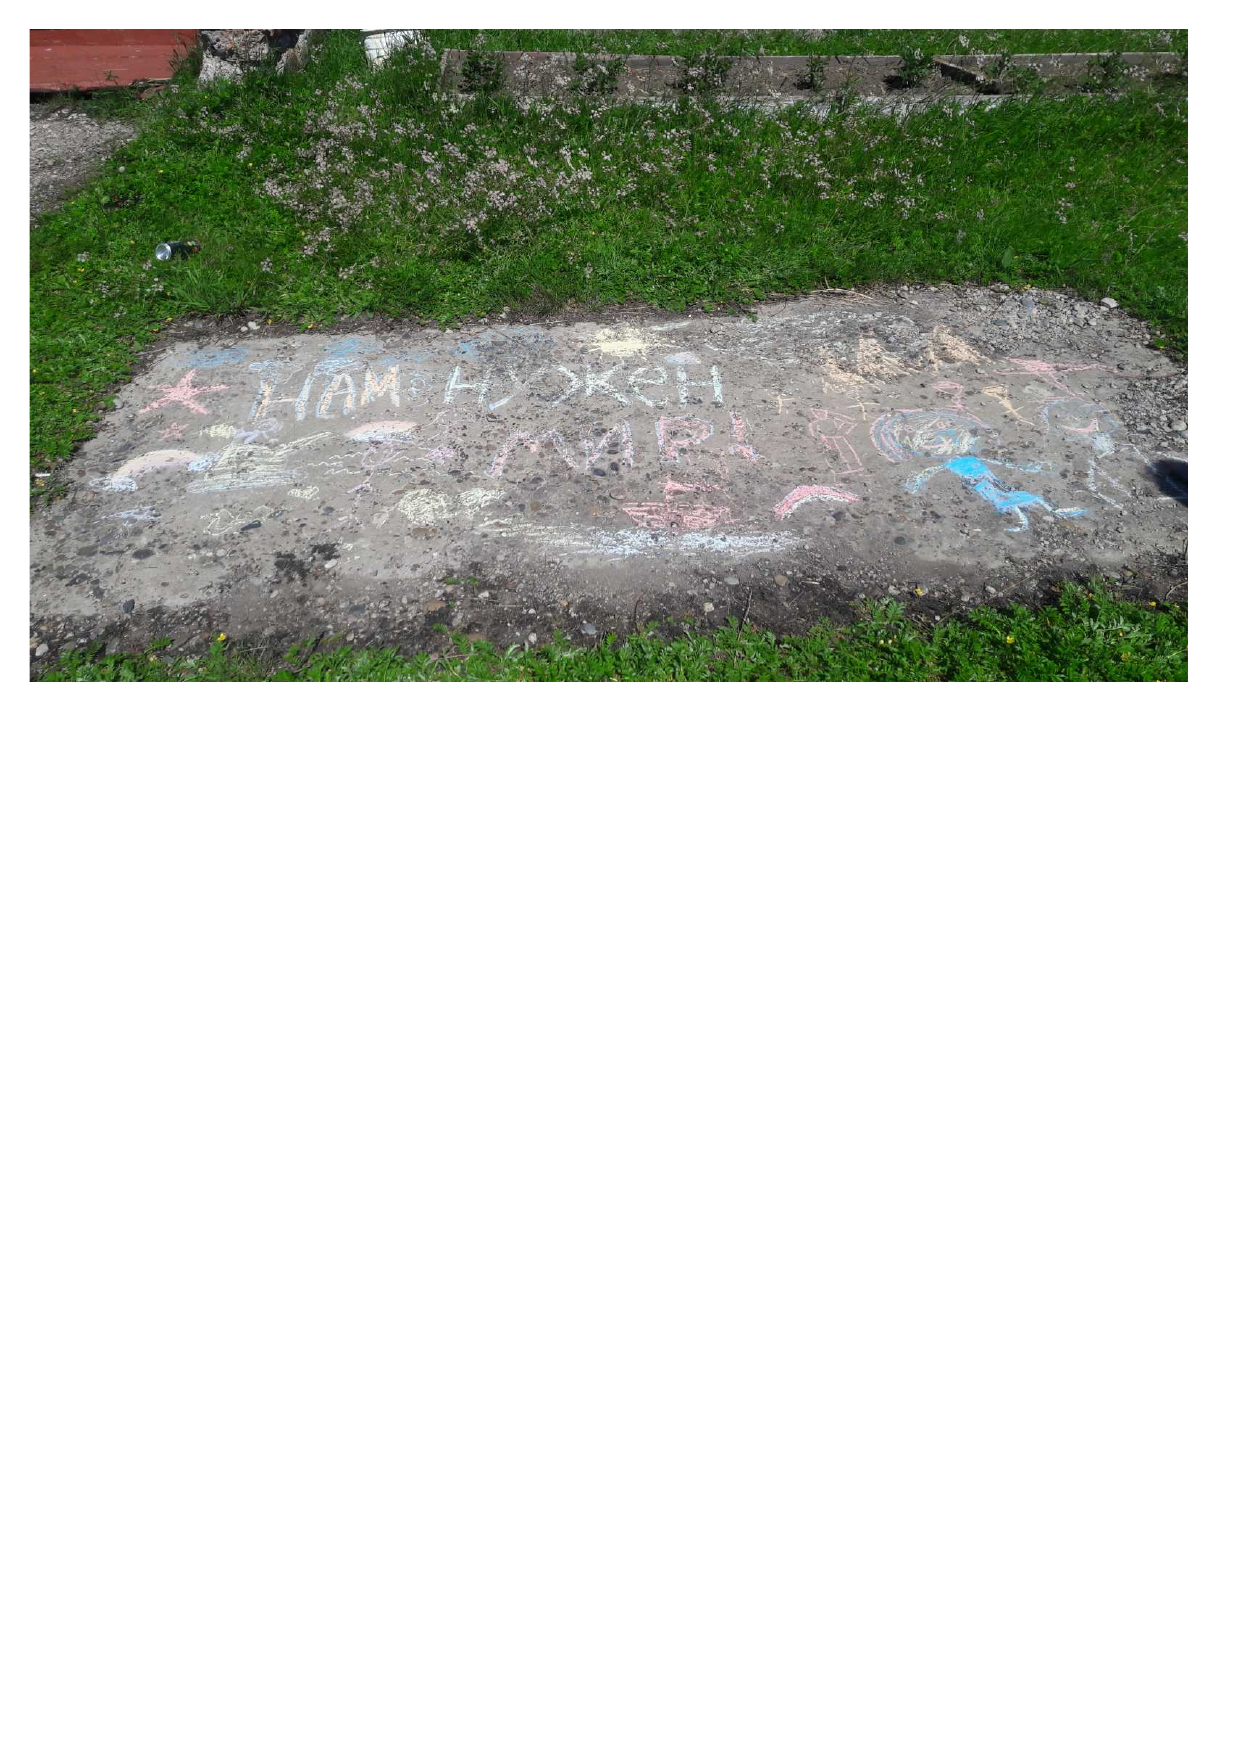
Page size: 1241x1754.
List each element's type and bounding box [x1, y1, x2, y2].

picture [29, 29, 1188, 682]
